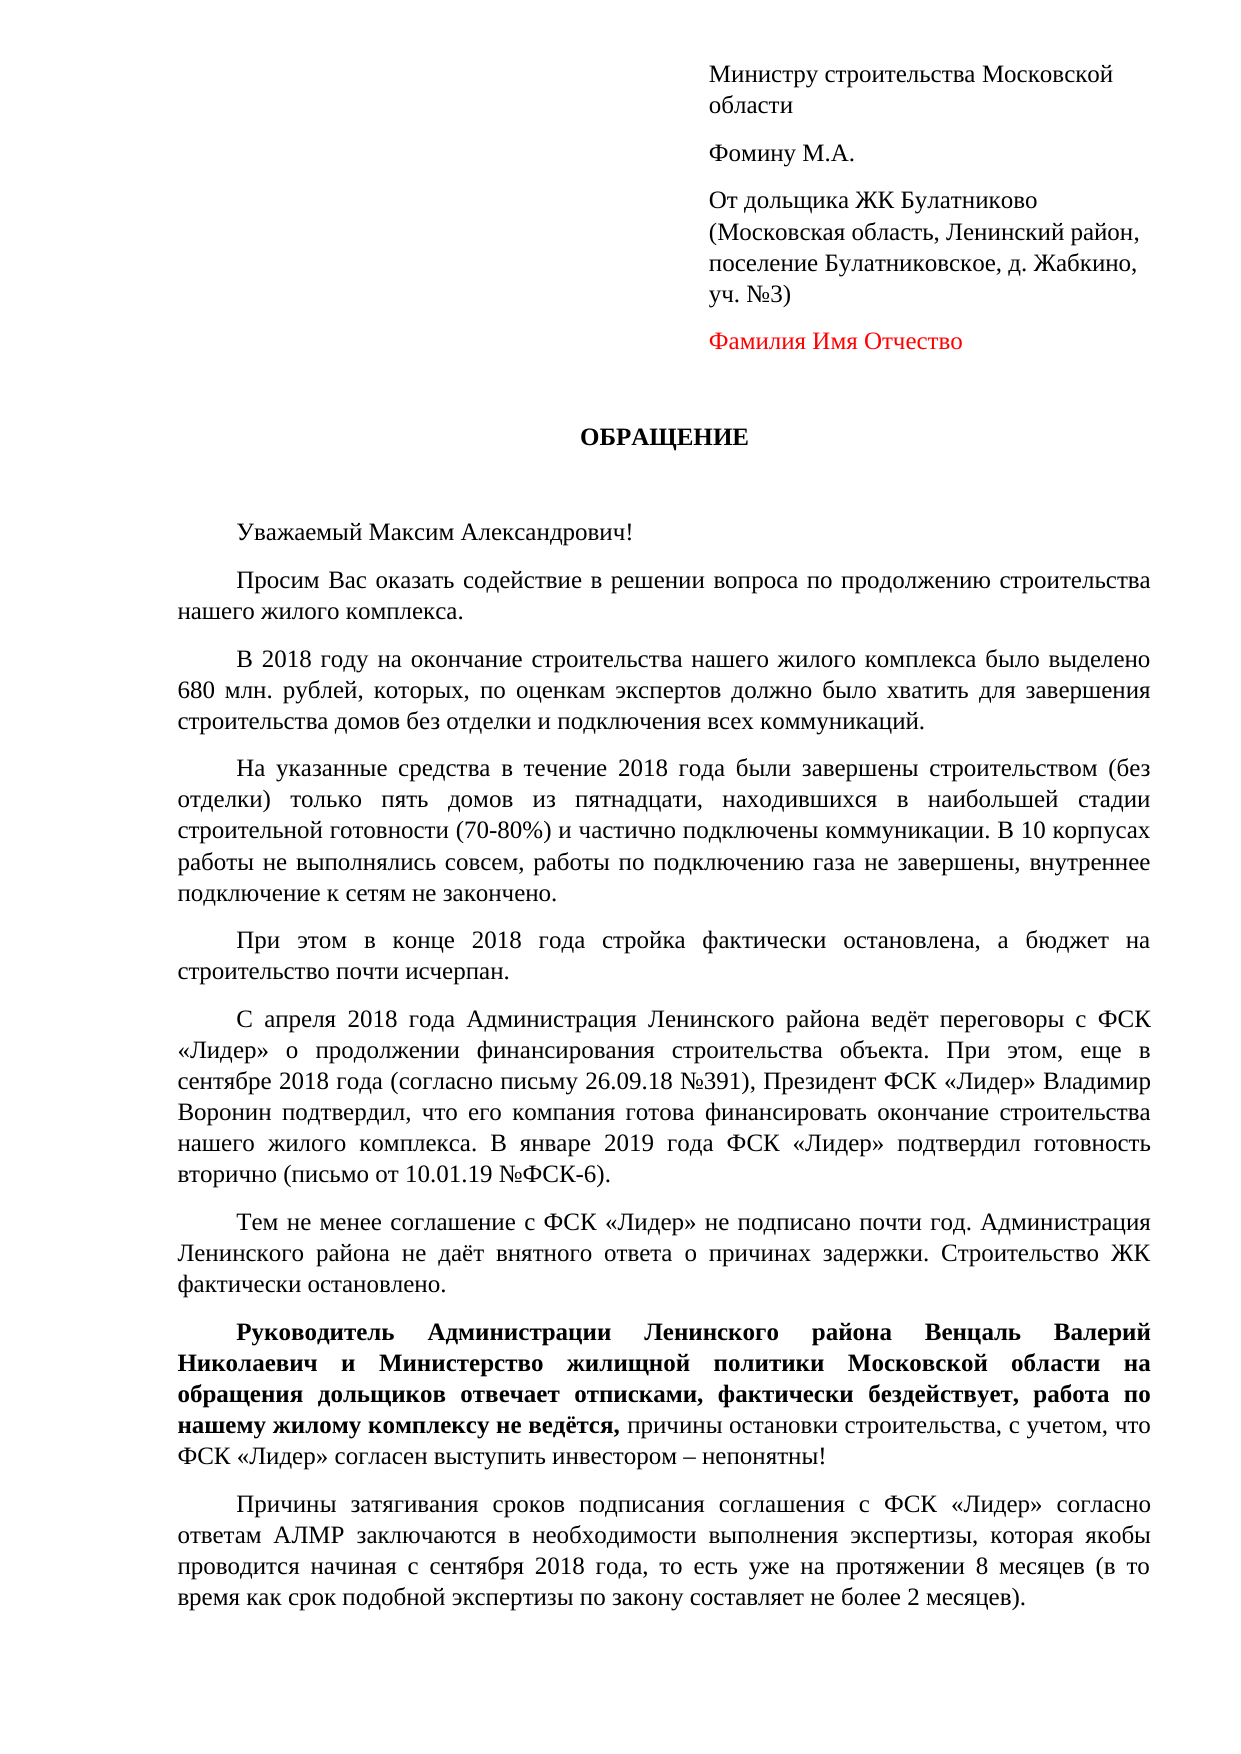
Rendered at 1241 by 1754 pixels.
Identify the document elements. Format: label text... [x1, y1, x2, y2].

text Фамилия Имя Отчество [709, 326, 1152, 355]
text На указанные средства в течение 2018 года были завершены строительством (без отделки) только пять домов из пятнадцати, находившихся в наибольшей стадии строительной готовности (70-80%) и частично подключены коммуникации. В 10 корпусах работы не выполнялись совсем, работы по подключению газа не завершены, внутреннее подключение к сетям не закончено. [177, 753, 1152, 906]
text С апреля 2018 года Администрация Ленинского района ведёт переговоры с ФСК «Лидер» о продолжении финансирования строительства объекта. При этом, еще в сентябре 2018 года (согласно письму 26.09.18 №391), Президент ФСК «Лидер» Владимир Воронин подтвердил, что его компания готова финансировать окончание строительства нашего жилого комплекса. В январе 2019 года ФСК «Лидер» подтвердил готовность вторично (письмо от 10.01.19 №ФСК-6). [177, 1004, 1152, 1188]
text От дольщика ЖК Булатниково (Московская область, Ленинский район, поселение Булатниковское, д. Жабкино, уч. №3) [709, 186, 1152, 307]
text При этом в конце 2018 года стройка фактически остановлена, а бюджет на строительство почти исчерпан. [177, 925, 1152, 985]
text В 2018 году на окончание строительства нашего жилого комплекса было выделено 680 млн. рублей, которых, по оценкам экспертов должно было хватить для завершения строительства домов без отделки и подключения всех коммуникаций. [177, 644, 1152, 734]
text Просим Вас оказать содействие в решении вопроса по продолжению строительства нашего жилого комплекса. [177, 565, 1152, 625]
text ОБРАЩЕНИЕ [177, 422, 1152, 451]
text Уважаемый Максим Александрович! [177, 517, 1152, 546]
text Министру строительства Московской области [709, 59, 1152, 119]
text Тем не менее соглашение с ФСК «Лидер» не подписано почти год. Администрация Ленинского района не даёт внятного ответа о причинах задержки. Строительство ЖК фактически остановлено. [177, 1207, 1152, 1298]
text Причины затягивания сроков подписания соглашения с ФСК «Лидер» согласно ответам АЛМР заключаются в необходимости выполнения экспертизы, которая якобы проводится начиная с сентября 2018 года, то есть уже на протяжении 8 месяцев (в то время как срок подобной экспертизы по закону составляет не более 2 месяцев). [177, 1489, 1152, 1611]
text Фомину М.А. [709, 138, 1152, 167]
text Руководитель Администрации Ленинского района Венцаль Валерий Николаевич и Министерство жилищной политики Московской области на обращения дольщиков отвечает отписками, фактически бездействует, работа по нашему жилому комплексу не ведётся, причины остановки строительства, с учетом, что ФСК «Лидер» согласен выступить инвестором – непонятны! [177, 1317, 1152, 1470]
